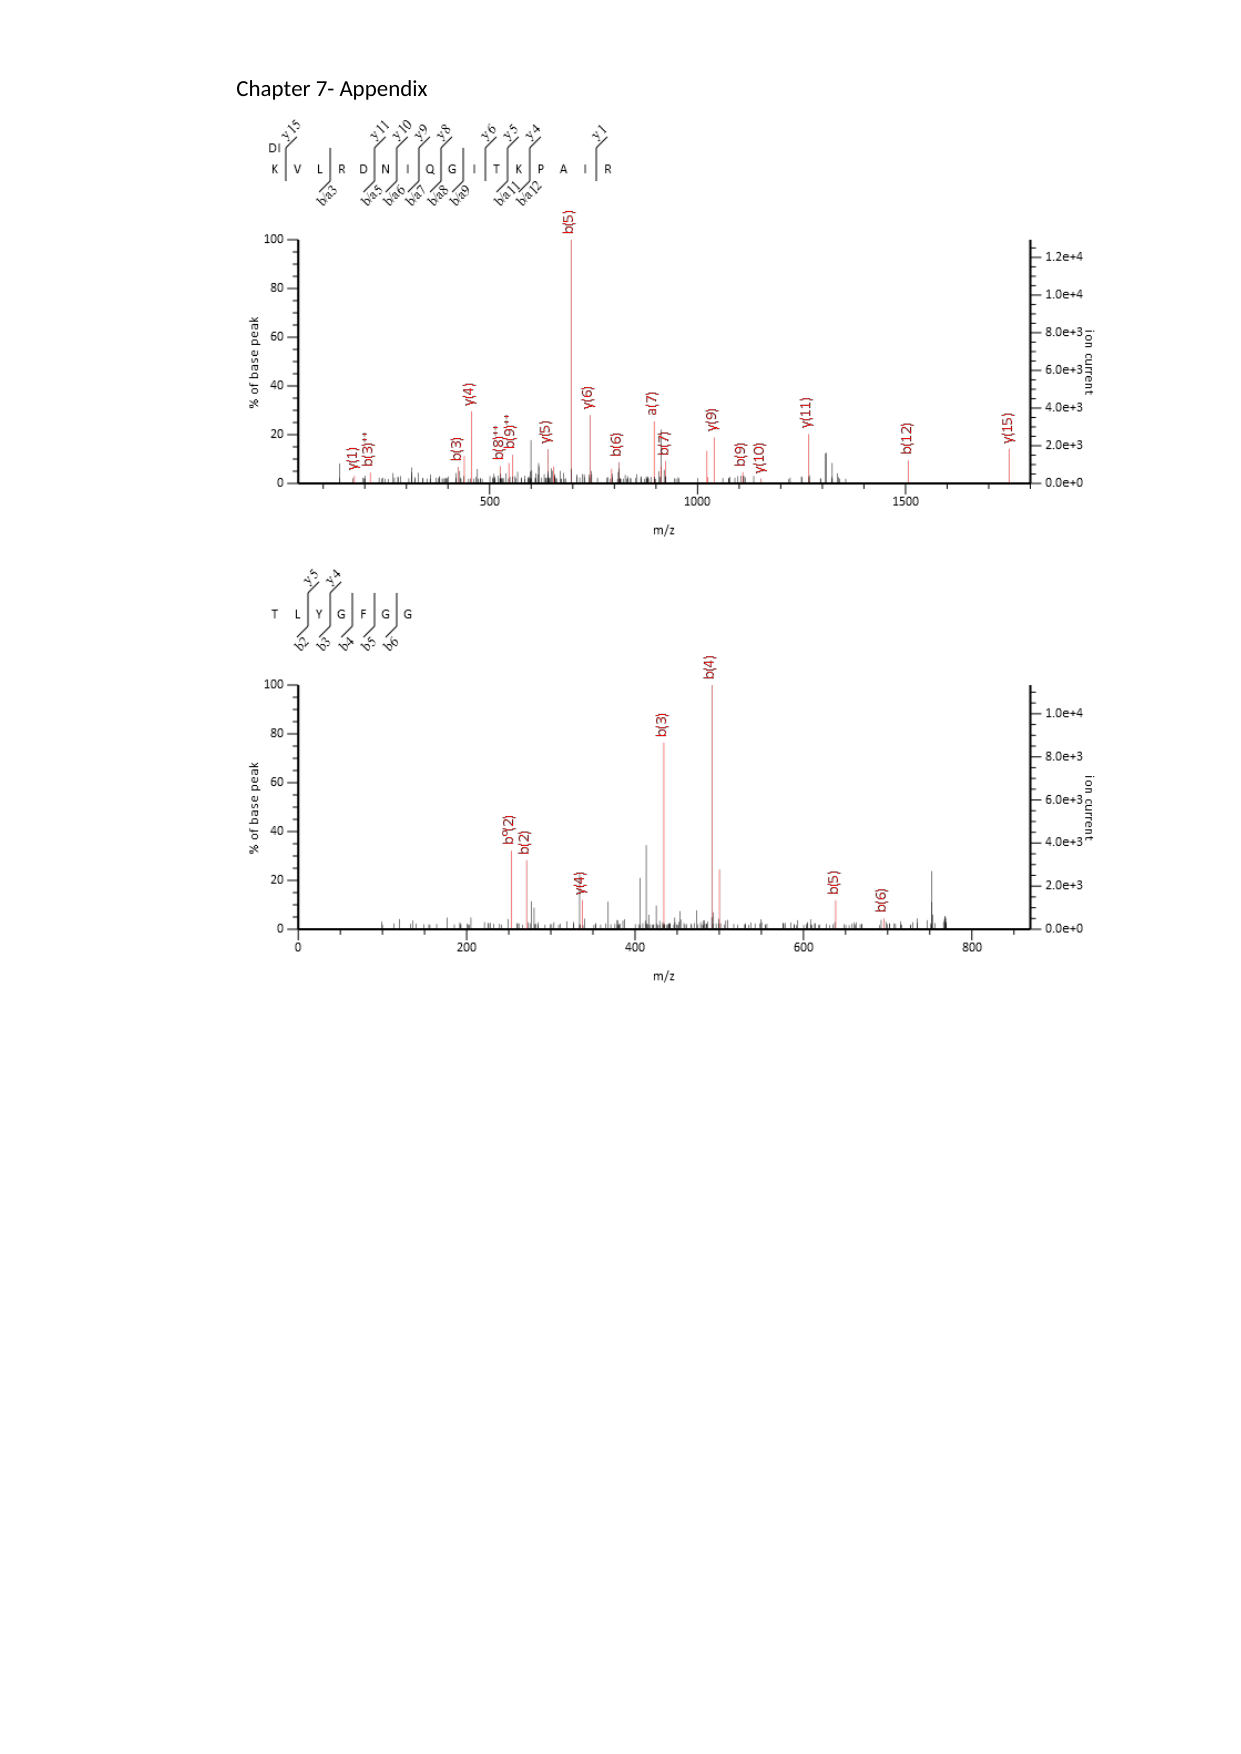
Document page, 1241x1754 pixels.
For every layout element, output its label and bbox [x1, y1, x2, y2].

picture [236, 118, 1123, 561]
picture [236, 563, 1123, 1007]
